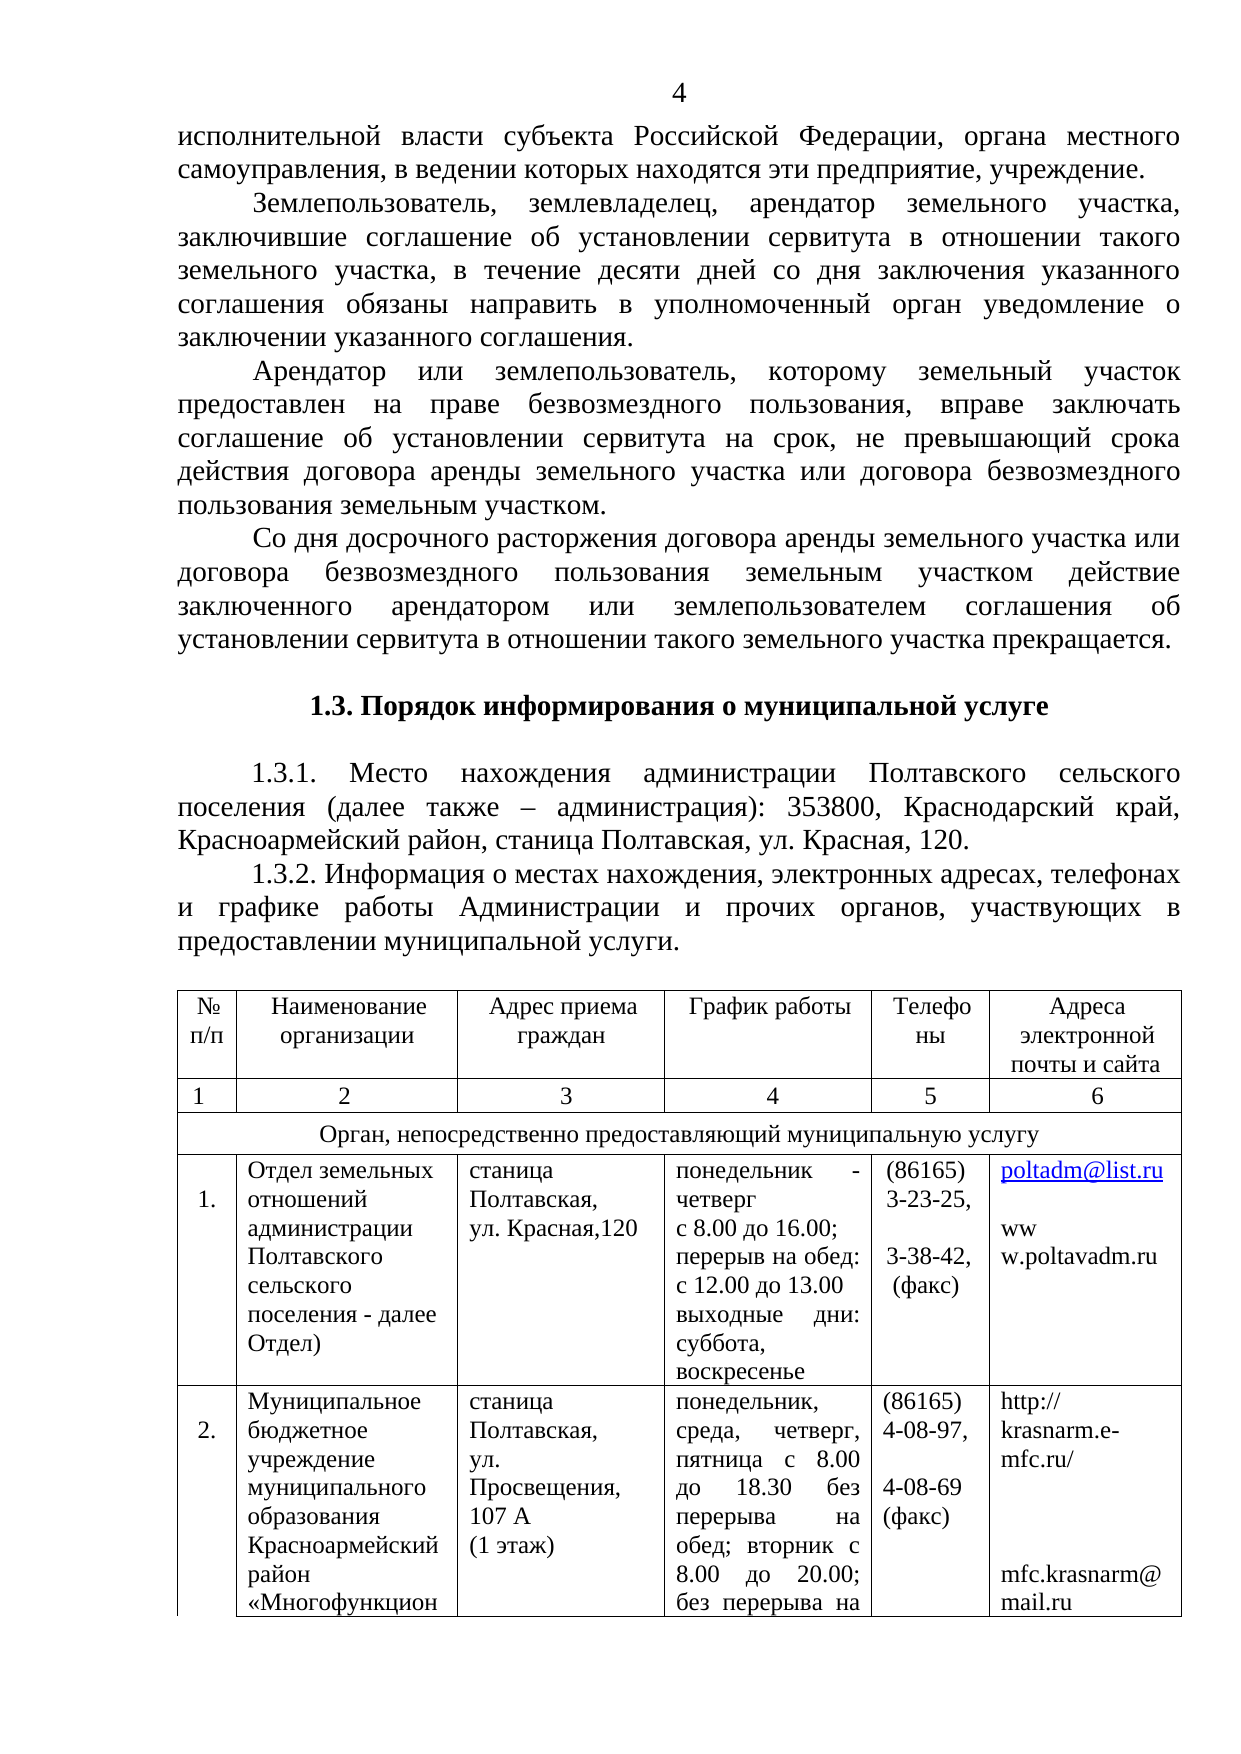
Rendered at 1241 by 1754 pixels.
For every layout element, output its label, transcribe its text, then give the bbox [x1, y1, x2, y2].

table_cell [990, 1386, 1181, 1616]
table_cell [665, 1386, 871, 1616]
table_header Телефоны [872, 991, 989, 1077]
table_cell 1 [178, 1079, 236, 1112]
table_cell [872, 1386, 989, 1616]
text 1.3.2. Информация о местах нахождения, электронных адресах, телефонах и графике работы Администрации и прочих органов, участвующих в предоставлении муниципальной услуги. [177, 856, 1181, 957]
table_cell 2. [178, 1386, 236, 1616]
text Арендатор или землепользователь, которому земельный участок предоставлен на праве безвозмездного пользования, вправе заключать соглашение об установлении сервитута на срок, не превышающий срока действия договора аренды земельного участка или договора безвозмездного пользования земельным участком. [177, 353, 1181, 521]
table_cell (86165) 3-23-25, 3-38-42, (факс) [872, 1155, 989, 1385]
text Со дня досрочного расторжения договора аренды земельного участка или договора безвозмездного пользования земельным участком действие заключенного арендатором или землепользователем соглашения об установлении сервитута в отношении такого земельного участка прекращается. [177, 521, 1181, 655]
table_cell 4 [665, 1079, 871, 1112]
text Землепользователь, землевладелец, арендатор земельного участка, заключившие соглашение об установлении сервитута в отношении такого земельного участка, в течение десяти дней со дня заключения указанного соглашения обязаны направить в уполномоченный орган уведомление о заключении указанного соглашения. [177, 185, 1181, 353]
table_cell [237, 1386, 457, 1616]
table_cell станица Полтавская, ул. Красная,120 [458, 1155, 664, 1385]
table_cell понедельник - четверг с 8.00 до 16.00; перерыв на обед: с 12.00 до 13.00 выходные дни: суббота, воскресенье [665, 1155, 871, 1385]
table_cell Орган, непосредственно предоставляющий муниципальную услугу [178, 1113, 1181, 1154]
table_cell Отдел земельных отношений администрации Полтавского сельского поселения - далее Отдел) [237, 1155, 457, 1385]
table_header Наименование организации [237, 991, 457, 1077]
text 1.3.1. Место нахождения администрации Полтавского сельского поселения (далее также – администрация): 353800, Краснодарский край, Красноармейский район, станица Полтавская, ул. Красная, 120. [177, 755, 1181, 856]
table_header № п/п [178, 991, 236, 1077]
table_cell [458, 1386, 664, 1616]
table_header Адрес приема граждан [458, 991, 664, 1077]
table_cell 2 [237, 1079, 457, 1112]
table_cell 6 [990, 1079, 1181, 1112]
table_cell 3 [458, 1079, 664, 1112]
text 1.3. Порядок информирования о муниципальной услуге [177, 688, 1181, 722]
table_cell poltadm@list.ru www.poltavadm.ru [990, 1155, 1181, 1385]
table_header Адреса электронной почты и сайта [990, 991, 1181, 1077]
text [177, 118, 1181, 185]
table_cell 5 [872, 1079, 989, 1112]
table_cell 1. [178, 1155, 236, 1385]
table_header График работы [665, 991, 871, 1077]
